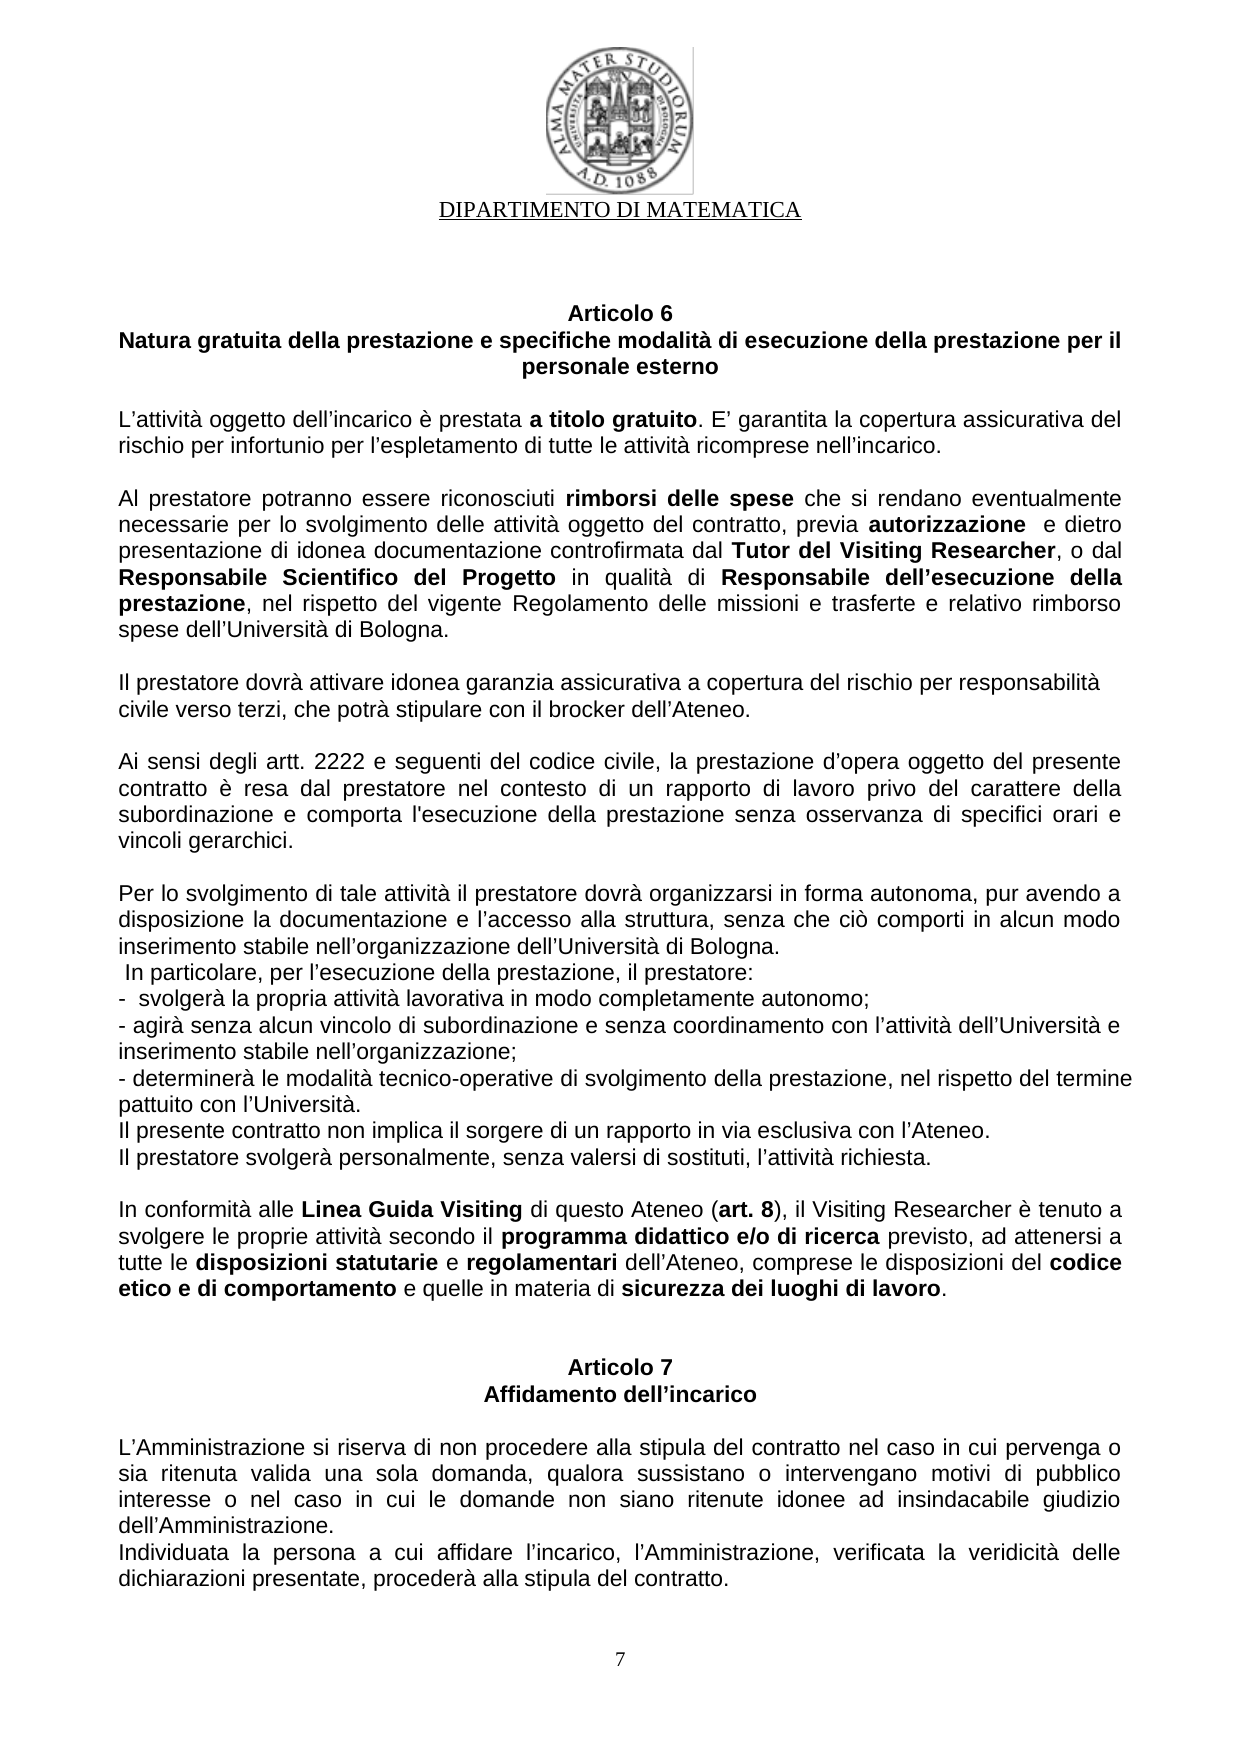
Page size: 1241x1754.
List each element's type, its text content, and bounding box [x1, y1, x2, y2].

text Articolo 7 [118, 1354, 1122, 1381]
text Affidamento dell’incarico [118, 1381, 1122, 1407]
text Articolo 6 [118, 300, 1122, 327]
text - determinerà le modalità tecnico-operative di svolgimento della prestazione, nel rispetto del termine pattuito con l’Università. [118, 1064, 1133, 1117]
picture [546, 47, 695, 196]
text Ai sensi degli artt. 2222 e seguenti del codice civile, la prestazione d’opera oggetto del presente contratto è resa dal prestatore nel contesto di un rapporto di lavoro privo del carattere della subordinazione e comporta l'esecuzione della prestazione senza osservanza di specifici orari e vincoli gerarchici. [118, 748, 1122, 854]
text L’Amministrazione si riserva di non procedere alla stipula del contratto nel caso in cui pervenga o sia ritenuta valida una sola domanda, qualora sussistano o intervengano motivi di pubblico interesse o nel caso in cui le domande non siano ritenute idonee ad insindacabile giudizio dell’Amministrazione. [118, 1433, 1122, 1539]
text - agirà senza alcun vincolo di subordinazione e senza coordinamento con l’attività dell’Università e inserimento stabile nell’organizzazione; [118, 1012, 1122, 1064]
text In conformità alle Linea Guida Visiting di questo Ateneo (art. 8), il Visiting Researcher è tenuto a svolgere le proprie attività secondo il programma didattico e/o di ricerca previsto, ad attenersi a tutte le disposizioni statutarie e regolamentari dell’Ateneo, comprese le disposizioni del codice etico e di comportamento e quelle in materia di sicurezza dei luoghi di lavoro. [118, 1196, 1122, 1302]
text Il prestatore svolgerà personalmente, senza valersi di sostituti, l’attività richiesta. [118, 1143, 1122, 1170]
text - svolgerà la propria attività lavorativa in modo completamente autonomo; [118, 985, 1122, 1012]
text Il prestatore dovrà attivare idonea garanzia assicurativa a copertura del rischio per responsabilità civile verso terzi, che potrà stipulare con il brocker dell’Ateneo. [118, 669, 1122, 722]
text Al prestatore potranno essere riconosciuti rimborsi delle spese che si rendano eventualmente necessarie per lo svolgimento delle attività oggetto del contratto, previa autorizzazione e dietro presentazione di idonea documentazione controfirmata dal Tutor del Visiting Researcher, o dal Responsabile Scientifico del Progetto in qualità di Responsabile dell’esecuzione della prestazione, nel rispetto del vigente Regolamento delle missioni e trasferte e relativo rimborso spese dell’Università di Bologna. [118, 485, 1122, 643]
text Natura gratuita della prestazione e specifiche modalità di esecuzione della prestazione per il personale esterno [118, 327, 1122, 379]
text Il presente contratto non implica il sorgere di un rapporto in via esclusiva con l’Ateneo. [118, 1117, 1122, 1143]
text In particolare, per l’esecuzione della prestazione, il prestatore: [118, 959, 1122, 985]
text Per lo svolgimento di tale attività il prestatore dovrà organizzarsi in forma autonoma, pur avendo a disposizione la documentazione e l’accesso alla struttura, senza che ciò comporti in alcun modo inserimento stabile nell’organizzazione dell’Università di Bologna. [118, 880, 1122, 959]
text Individuata la persona a cui affidare l’incarico, l’Amministrazione, verificata la veridicità delle dichiarazioni presentate, procederà alla stipula del contratto. [118, 1539, 1122, 1592]
text L’attività oggetto dell’incarico è prestata a titolo gratuito. E’ garantita la copertura assicurativa del rischio per infortunio per l’espletamento di tutte le attività ricomprese nell’incarico. [118, 406, 1122, 458]
